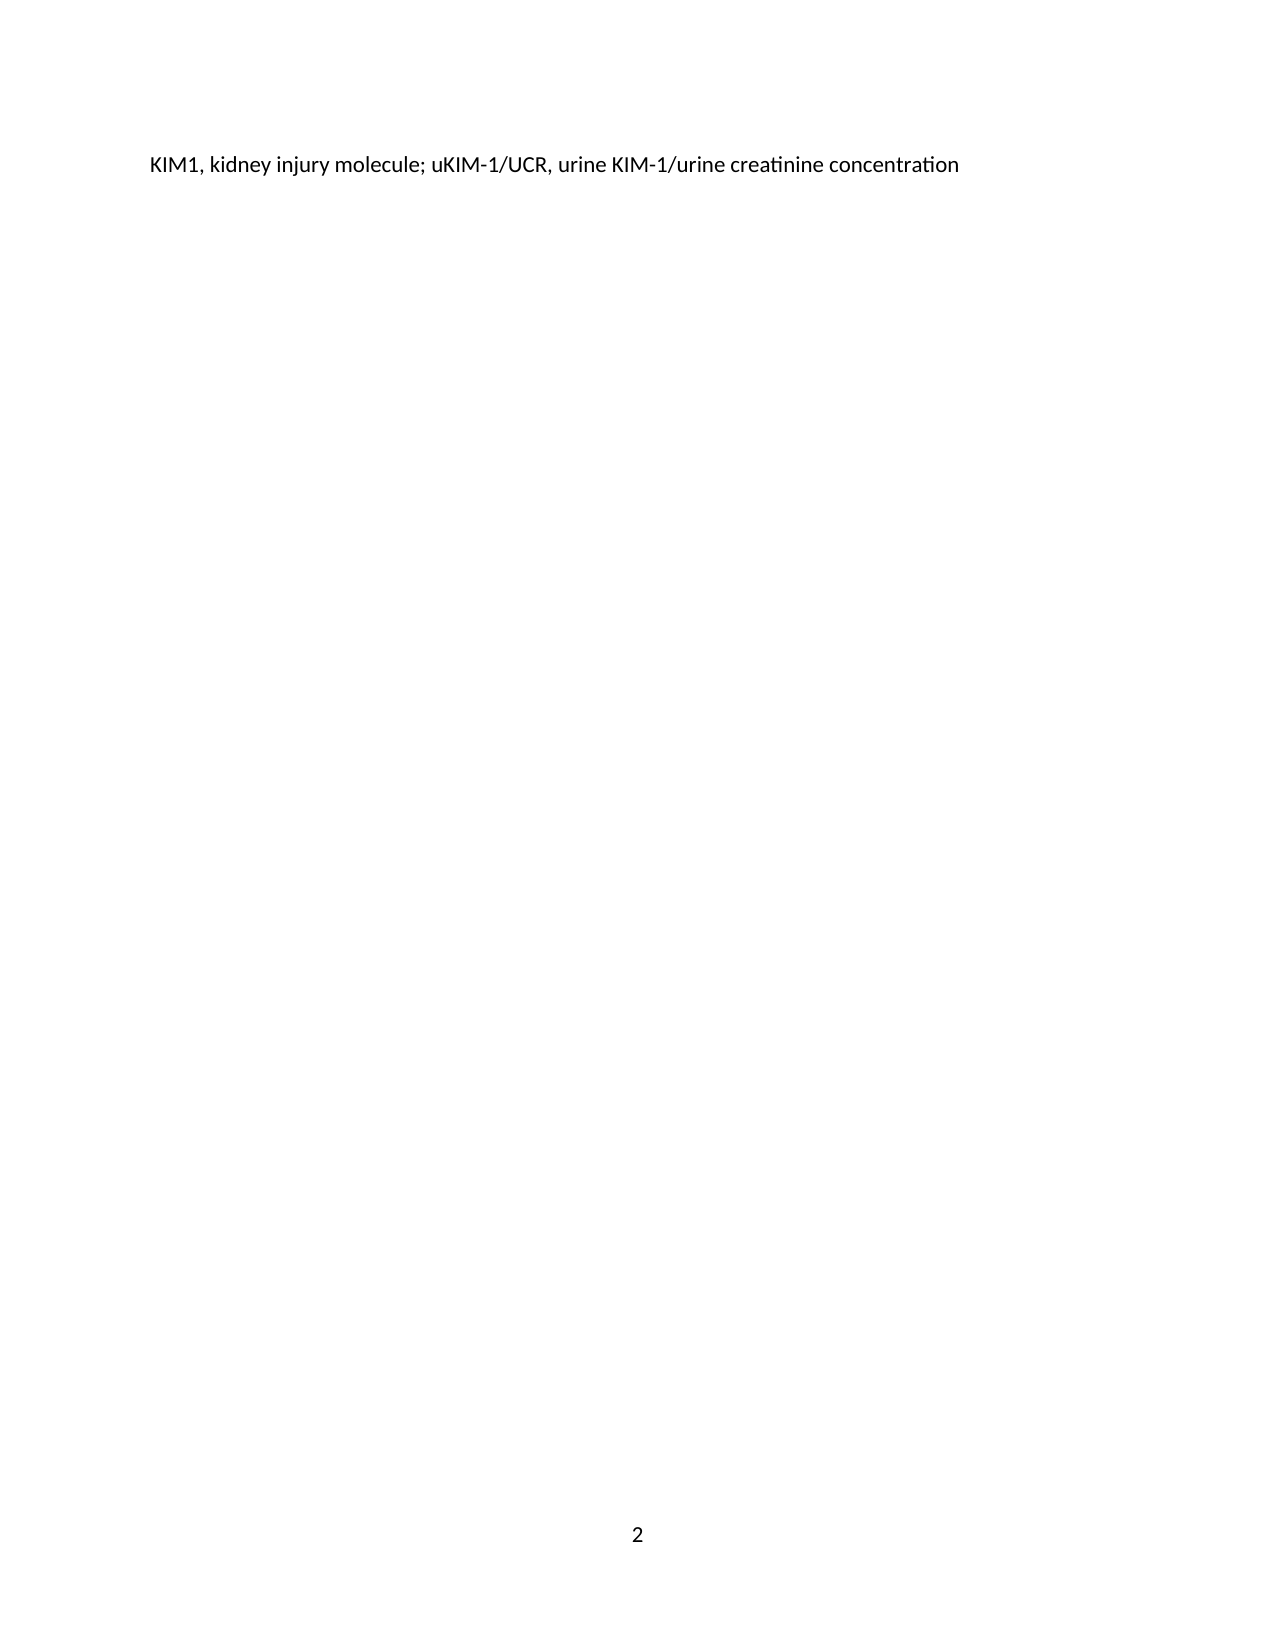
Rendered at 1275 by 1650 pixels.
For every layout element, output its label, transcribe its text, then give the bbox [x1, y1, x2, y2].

text KIM1, kidney injury molecule; uKIM-1/UCR, urine KIM-1/urine creatinine concentration [150, 150, 1125, 178]
